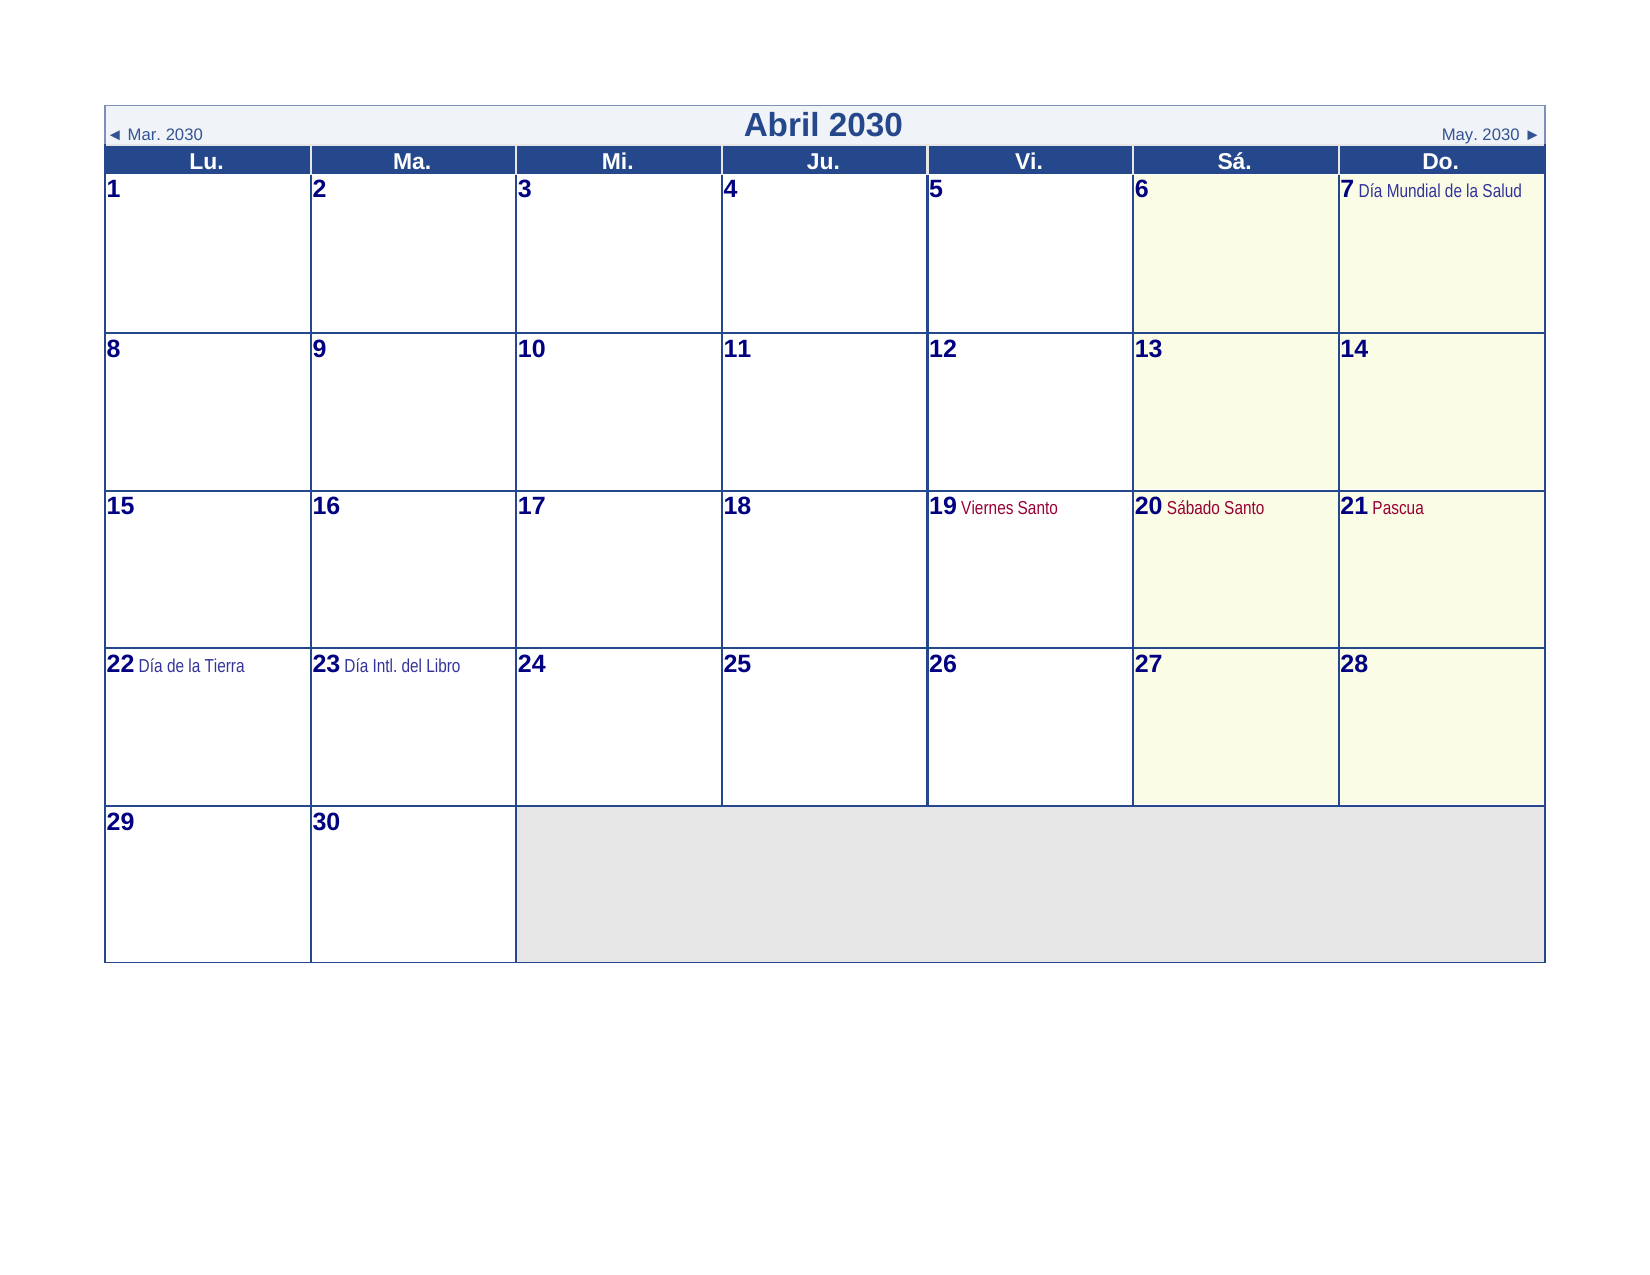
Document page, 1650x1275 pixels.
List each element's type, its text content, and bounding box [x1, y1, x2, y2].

table_cell 23 Día Intl. del Libro [312, 649, 515, 804]
table_cell 2 [312, 175, 515, 332]
table_cell 4 [723, 175, 926, 332]
table_cell 10 [517, 334, 721, 489]
table_cell Lu. [106, 146, 310, 174]
table_cell 3 [517, 175, 721, 332]
table_cell 11 [723, 334, 926, 489]
table_header Abril 2030 [311, 106, 1339, 144]
table_cell Ju. [723, 146, 926, 174]
table_cell 13 [1134, 334, 1338, 489]
table_cell Mi. [517, 146, 721, 174]
table_cell 29 [106, 807, 310, 962]
table_cell [517, 807, 1544, 962]
table_cell 24 [517, 649, 721, 804]
table_cell 28 [1340, 649, 1544, 804]
table_cell 21 Pascua [1340, 492, 1544, 647]
table_cell 30 [312, 807, 515, 962]
table_cell Sá. [1134, 146, 1338, 174]
table_cell 18 [723, 492, 926, 647]
table_cell 6 [1134, 175, 1338, 332]
table_cell Vi. [929, 146, 1132, 174]
table_cell 8 [106, 334, 310, 489]
table_cell 17 [517, 492, 721, 647]
table_cell 12 [929, 334, 1132, 489]
table_cell Do. [1340, 146, 1544, 174]
table_cell 1 [106, 175, 310, 332]
table_cell 14 [1340, 334, 1544, 489]
table_cell 25 [723, 649, 926, 804]
table_cell 5 [929, 175, 1132, 332]
table_cell 19 Viernes Santo [929, 492, 1132, 647]
table_cell 15 [106, 492, 310, 647]
table_cell 7 Día Mundial de la Salud [1340, 175, 1544, 332]
table_cell 22 Día de la Tierra [106, 649, 310, 804]
table_cell 27 [1134, 649, 1338, 804]
table_header May. 2030 ► [1339, 106, 1544, 144]
table_cell 20 Sábado Santo [1134, 492, 1338, 647]
table_cell 26 [929, 649, 1132, 804]
table_cell Ma. [312, 146, 515, 174]
table_cell 9 [312, 334, 515, 489]
table_header ◄ Mar. 2030 [106, 106, 311, 144]
table_cell 16 [312, 492, 515, 647]
